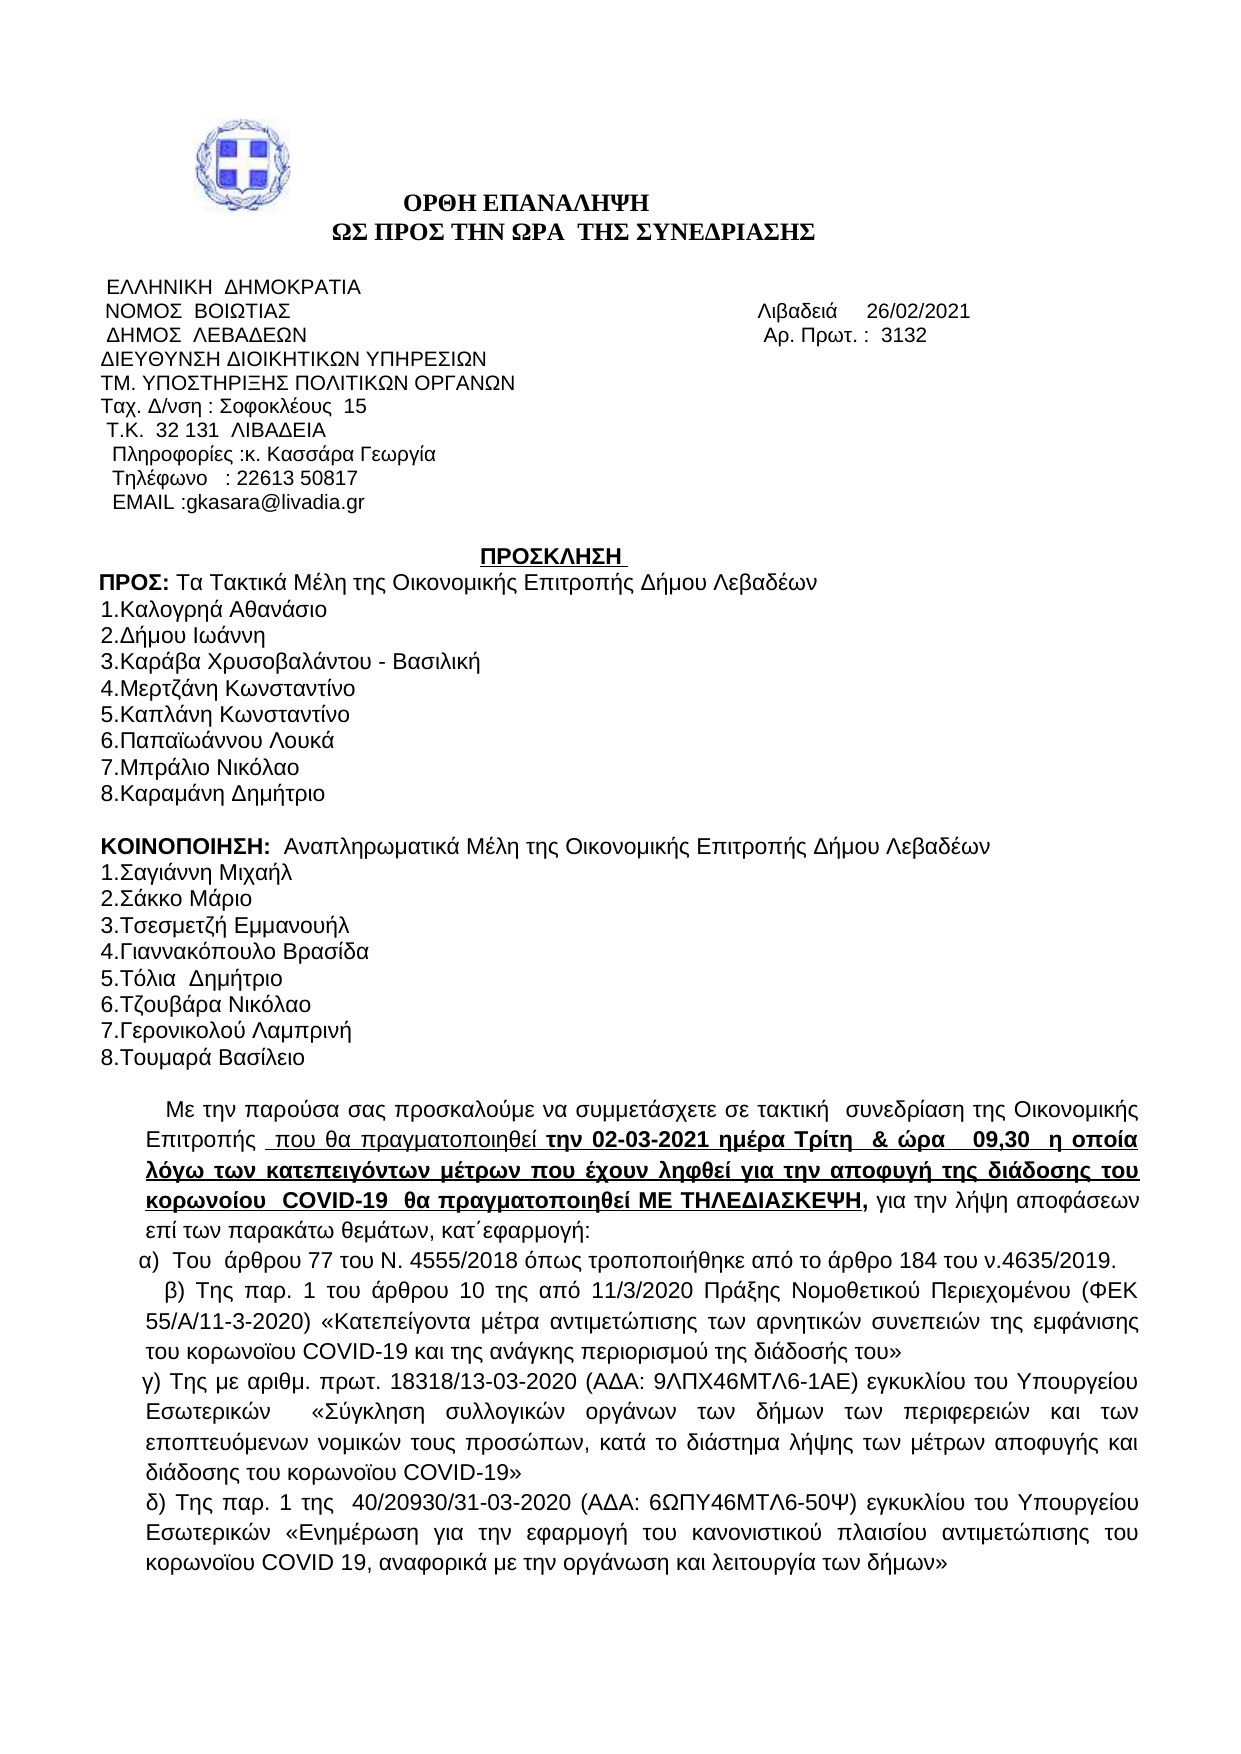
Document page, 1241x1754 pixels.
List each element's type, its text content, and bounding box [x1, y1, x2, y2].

subtitle ΔΗΜΟΣ ΛΕΒΑΔΕΩΝ Αρ. Πρωτ. : 3132 [100, 322, 1140, 346]
text ΩΣ ΠΡΟΣ ΤΗΝ ΩΡΑ ΤΗΣ ΣΥΝΕΔΡΙΑΣΗΣ [175, 217, 1140, 246]
text 5.Τόλια Δημήτριο [100, 964, 1140, 991]
list 4.Μερτζάνη Κωνσταντίνο [100, 674, 1140, 701]
list 8.Καραμάνη Δημήτριο [100, 780, 1140, 806]
subtitle Τηλέφωνο : 22613 50817 [100, 466, 1140, 490]
subtitle ΔΙΕΥΘΥΝΣΗ ΔΙΟΙΚΗΤΙΚΩΝ ΥΠΗΡΕΣΙΩΝ [100, 346, 1140, 370]
picture [194, 118, 291, 212]
list β) Της παρ. 1 του άρθρου 10 της από 11/3/2020 Πράξης Νομοθετικού Περιεχομένου (ΦΕΚ 55/Α/11-3-2020) «Κατεπείγοντα μέτρα αντιμετώπισης των αρνητικών συνεπειών της εμφάνισης του κορωνοϊου COVID-19 και της ανάγκης περιορισμού της διάδοσής του» [100, 1277, 1140, 1364]
list α) Του άρθρου 77 του Ν. 4555/2018 όπως τροποποιήθηκε από το άρθρο 184 του ν.4635/2019. [100, 1247, 1140, 1274]
text ΕΛΛΗΝΙΚΗ ΔΗΜΟΚΡΑΤΙΑ [100, 274, 1140, 298]
text KOINOΠΟΙΗΣΗ: Αναπληρωματικά Μέλη της Οικονομικής Επιτροπής Δήμου Λεβαδέων [100, 833, 1140, 859]
list 7.Μπράλιο Νικόλαο [100, 754, 1169, 780]
text 4.Γιαννακόπουλο Βρασίδα [100, 938, 1140, 964]
text ΟΡΘΗ ΕΠΑΝΑΛΗΨΗ [175, 118, 1140, 217]
list 5.Καπλάνη Κωνσταντίνο [100, 701, 1140, 727]
text 3.Τσεσμετζή Εμμανουήλ [100, 912, 1140, 938]
text 6.Τζουβάρα Νικόλαο [100, 991, 1140, 1017]
text ΝΟΜΟΣ ΒΟΙΩΤΙΑΣ Λιβαδειά 26/02/2021 [105, 298, 1140, 322]
subtitle ΠΡΟΣΚΛΗΣΗ [100, 543, 1001, 569]
text Πληροφορίες :κ. Κασσάρα Γεωργία [100, 442, 1140, 466]
list 3.Kαράβα Χρυσοβαλάντου - Βασιλική [100, 648, 1140, 674]
text 1.Σαγιάννη Μιχαήλ [100, 859, 1140, 885]
text ΤΜ. ΥΠΟΣΤΗΡΙΞΗΣ ΠΟΛΙΤΙΚΩΝ ΟΡΓΑΝΩΝ [100, 370, 1140, 394]
list Με την παρούσα σας προσκαλούμε να συμμετάσχετε σε τακτική συνεδρίαση της Οικονομικής Επιτροπής που θα πραγματοποιηθεί την 02-03-2021 ημέρα Τρίτη & ώρα 09,30 η οποία λόγω των κατεπειγόντων μέτρων που έχουν ληφθεί για την αποφυγή της διάδοσης του κορωνοίου COVID-19 θα πραγματοποιηθεί ΜΕ ΤΗΛΕΔΙΑΣΚΕΨΗ, για την λήψη αποφάσεων επί των παρακάτω θεμάτων, κατ΄εφαρμογή: [100, 1096, 1140, 1243]
text ΠΡΟΣ: Τα Τακτικά Μέλη της Οικονομικής Επιτροπής Δήμου Λεβαδέων [12, 569, 853, 596]
list δ) Της παρ. 1 της 40/20930/31-03-2020 (ΑΔΑ: 6ΩΠΥ46ΜΤΛ6-50Ψ) εγκυκλίου του Υπουργείου Εσωτερικών «Ενημέρωση για την εφαρμογή του κανονιστικού πλαισίου αντιμετώπισης του κορωνοϊου COVID 19, αναφορικά με την οργάνωση και λειτουργία των δήμων» [100, 1489, 1140, 1576]
text Τ.Κ. 32 131 ΛΙΒΑΔΕΙΑ [100, 418, 1140, 442]
list 2.Δήμου Ιωάννη [100, 622, 1140, 648]
list 6.Παπαϊωάννου Λουκά [100, 727, 1140, 754]
text 2.Σάκκο Μάριο [100, 885, 1140, 912]
text EMAIL :gkasara@livadia.gr [100, 490, 1140, 514]
list γ) Της με αριθμ. πρωτ. 18318/13-03-2020 (ΑΔΑ: 9ΛΠΧ46ΜΤΛ6-1ΑΕ) εγκυκλίου του Υπουργείου Εσωτερικών «Σύγκληση συλλογικών οργάνων των δήμων των περιφερειών και των εποπτευόμενων νομικών τους προσώπων, κατά το διάστημα λήψης των μέτρων αποφυγής και διάδοσης του κορωνοϊου COVID-19» [100, 1368, 1140, 1485]
text 8.Τουμαρά Βασίλειο [100, 1043, 1140, 1070]
list 1.Καλογρηά Αθανάσιο [100, 596, 1140, 622]
text 7.Γερονικολού Λαμπρινή [100, 1017, 1140, 1043]
text Ταχ. Δ/νση : Σοφοκλέους 15 [100, 394, 1140, 418]
